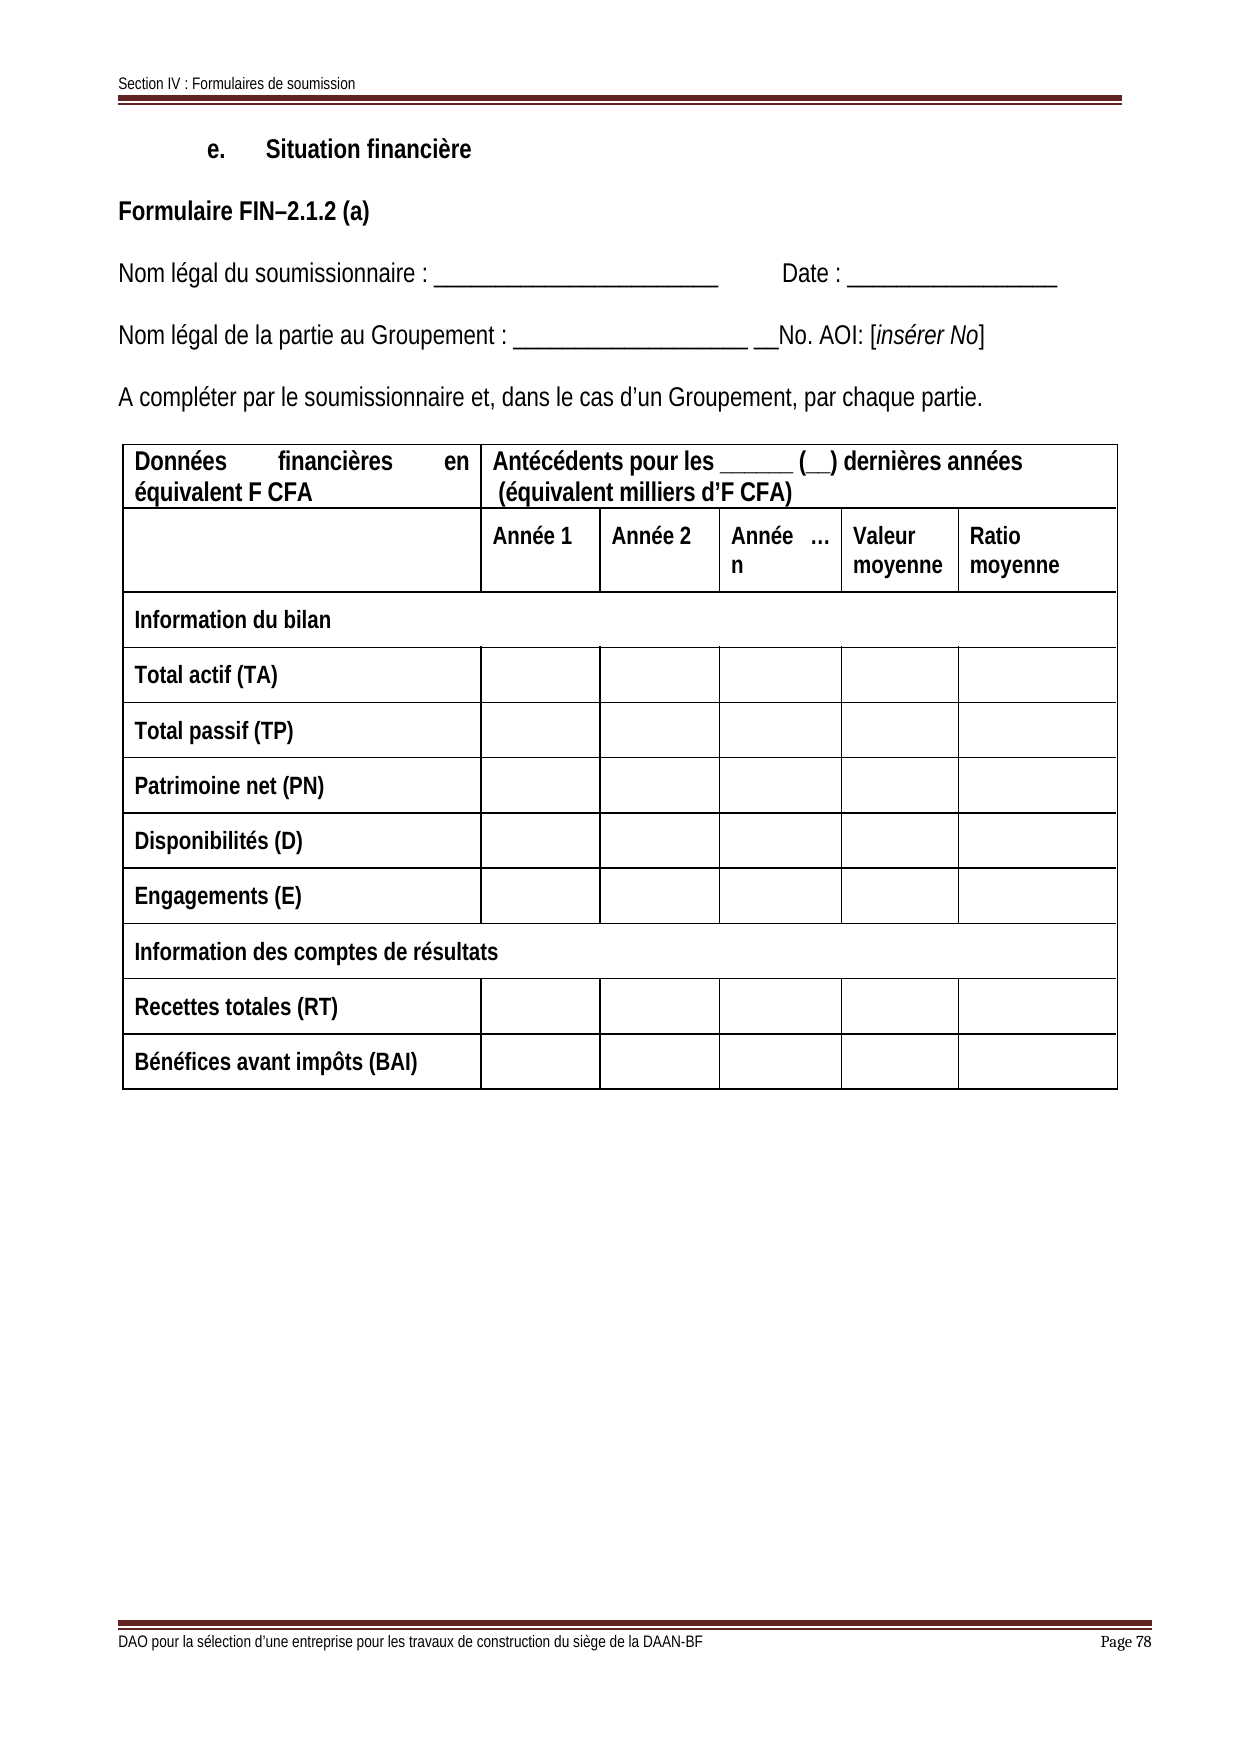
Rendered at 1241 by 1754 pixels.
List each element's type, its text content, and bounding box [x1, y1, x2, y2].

table_cell [842, 1035, 958, 1088]
table_cell [482, 814, 599, 867]
table_header Antécédents pour les ______ (__) dernières années (équivalent milliers d’F CFA) [482, 445, 1117, 507]
table_cell [959, 812, 1117, 867]
table_cell [842, 648, 958, 702]
table_cell [482, 703, 599, 757]
table_cell [720, 1035, 841, 1088]
table_cell [959, 978, 1117, 1033]
table_cell Patrimoine net (PN) [124, 758, 480, 812]
table_cell [720, 703, 841, 757]
table_cell Année 2 [601, 509, 719, 591]
table_cell [482, 648, 599, 702]
table_header Données financières en équivalent F CFA [124, 445, 480, 507]
table_cell [842, 814, 958, 867]
table_cell Recettes totales (RT) [124, 979, 480, 1033]
table_cell Engagements (E) [124, 869, 480, 922]
table_cell Ratio moyenne [959, 507, 1117, 591]
table_cell [482, 758, 599, 812]
table_cell [842, 758, 958, 812]
table_cell [959, 702, 1117, 757]
table_cell Information du bilan [124, 591, 1117, 646]
table_cell Information des comptes de résultats [124, 923, 1117, 978]
table_cell Total passif (TP) [124, 703, 480, 757]
text A compléter par le soumissionnaire et, dans le cas d’un Groupement, par chaque partie. [118, 382, 1122, 413]
table_cell [842, 869, 958, 922]
table_cell [482, 1035, 599, 1088]
table_cell [601, 1035, 719, 1088]
table_cell [720, 648, 841, 702]
table_cell [601, 703, 719, 757]
table_cell [601, 758, 719, 812]
text Nom légal de la partie au Groupement : ___________________ __No. AOI: [insérer No] [118, 319, 1122, 351]
table_cell [601, 814, 719, 867]
table_cell [720, 979, 841, 1033]
table_cell [601, 648, 719, 702]
table_cell [959, 757, 1117, 812]
table_cell [482, 869, 599, 922]
table_cell [482, 979, 599, 1033]
table_cell [959, 1033, 1117, 1088]
table_cell [842, 703, 958, 757]
text Nom légal du soumissionnaire : _______________________ Date : _________________ [118, 257, 1122, 288]
table_cell [601, 979, 719, 1033]
table_cell [601, 869, 719, 922]
table_cell [720, 869, 841, 922]
table_cell [124, 509, 480, 591]
table_cell [842, 979, 958, 1033]
table_cell Année 1 [482, 509, 599, 591]
table_cell Bénéfices avant impôts (BAI) [124, 1035, 480, 1088]
table_cell [720, 814, 841, 867]
table_cell Total actif (TA) [124, 648, 480, 702]
text Formulaire FIN–2.1.2 (a) [118, 195, 1122, 226]
table_cell [959, 867, 1117, 922]
table_cell [720, 758, 841, 812]
table_cell Année …n [720, 509, 841, 591]
table_cell [959, 646, 1117, 702]
subtitle Situation financière [207, 133, 1122, 164]
table_cell Disponibilités (D) [124, 814, 480, 867]
table_cell Valeur moyenne [842, 509, 958, 591]
